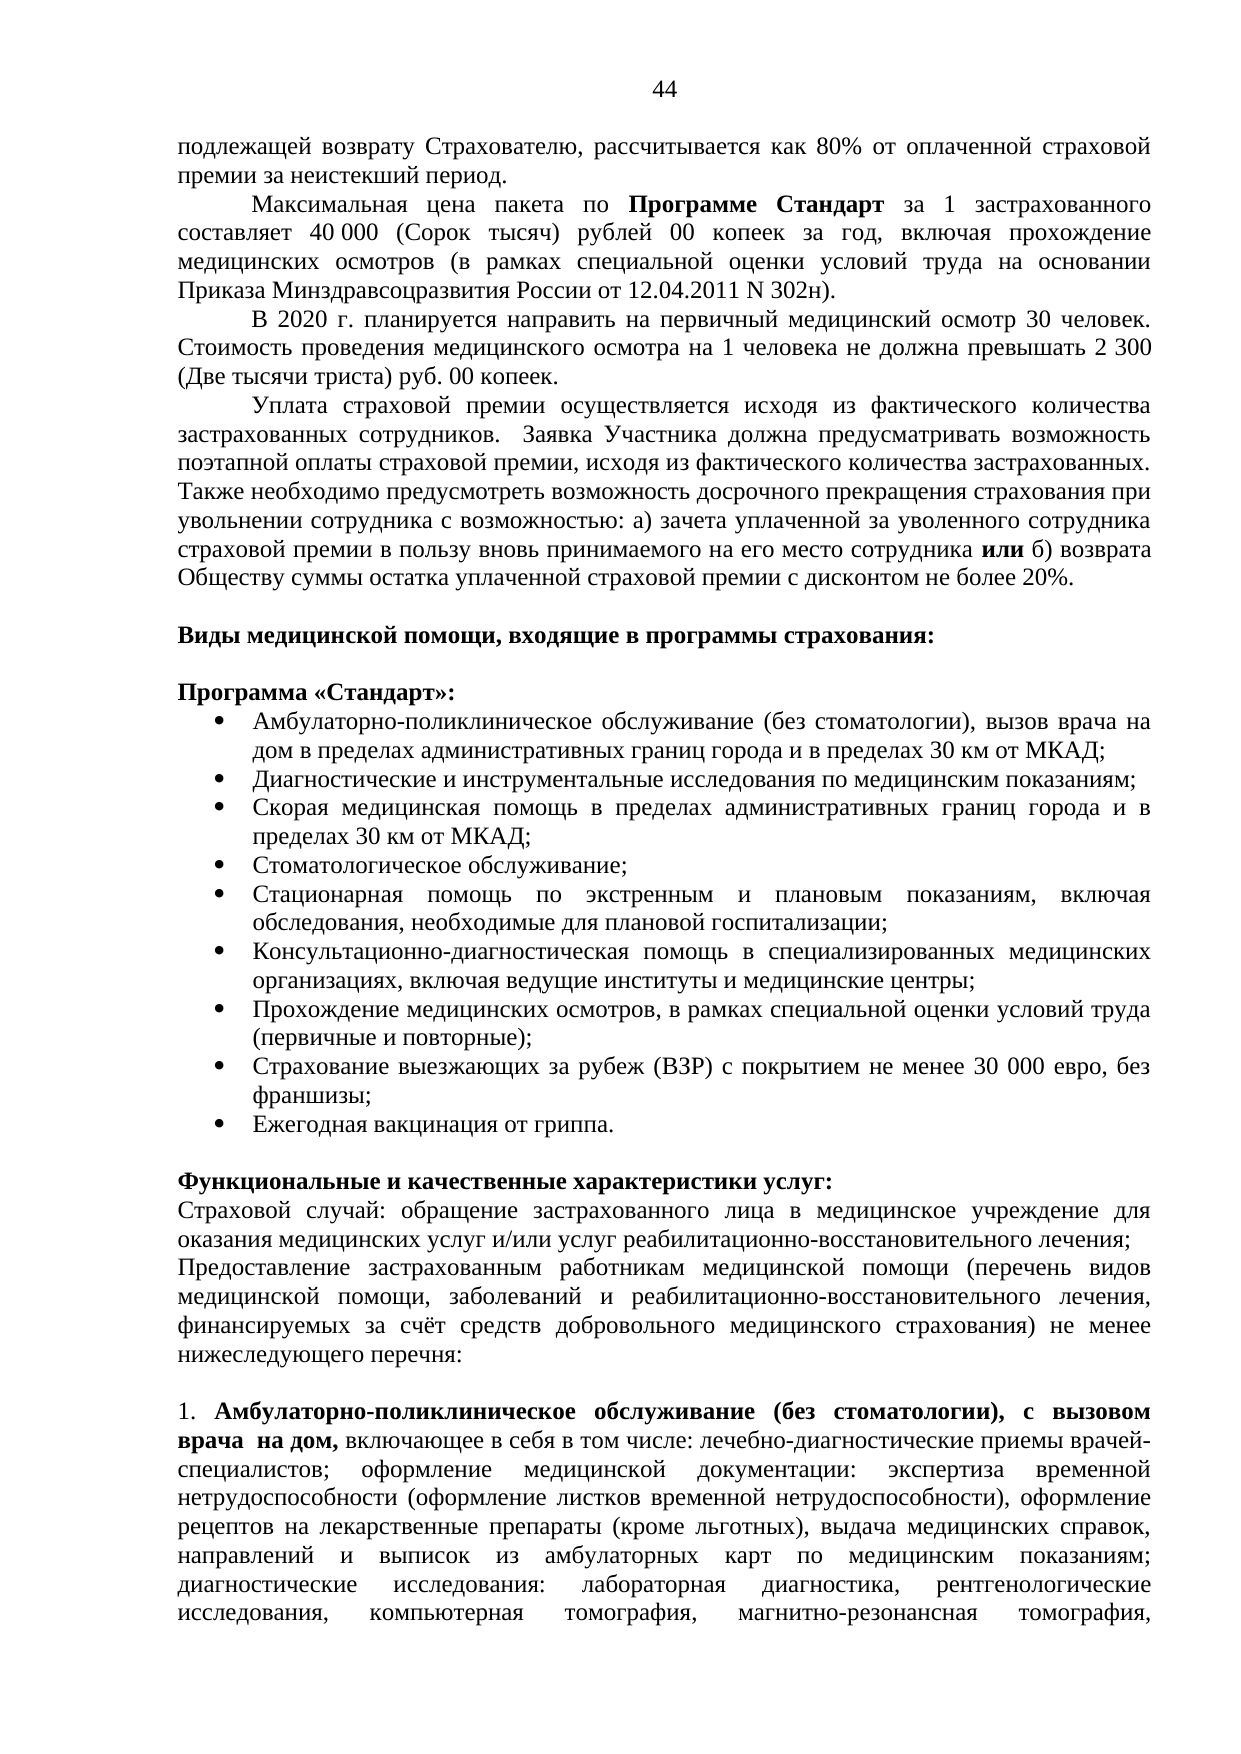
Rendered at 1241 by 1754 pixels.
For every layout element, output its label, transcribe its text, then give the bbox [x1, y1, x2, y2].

list Ежегодная вакцинация от гриппа. [215, 1109, 1152, 1137]
text Предоставление застрахованным работникам медицинской помощи (перечень видов медицинской помощи, заболеваний и реабилитационно-восстановительного лечения, финансируемых за счёт средств добровольного медицинского страхования) не менее нижеследующего перечня: [177, 1252, 1152, 1367]
text Программа «Стандарт»: [177, 677, 1152, 706]
text Максимальная цена пакета по Программе Стандарт за 1 застрахованного составляет 40 000 (Сорок тысяч) рублей 00 копеек за год, включая прохождение медицинских осмотров (в рамках специальной оценки условий труда на основании Приказа Минздравсоцразвития России от 12.04.2011 N 302н). [177, 189, 1152, 304]
list Амбулаторно-поликлиническое обслуживание (без стоматологии), вызов врача на дом в пределах административных границ города и в пределах 30 км от МКАД; [215, 706, 1152, 764]
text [177, 131, 1152, 189]
list Прохождение медицинских осмотров, в рамках специальной оценки условий труда (первичные и повторные); [215, 994, 1152, 1051]
list Диагностические и инструментальные исследования по медицинским показаниям; [215, 764, 1152, 792]
list Консультационно-диагностическая помощь в специализированных медицинских организациях, включая ведущие институты и медицинские центры; [215, 936, 1152, 994]
text Уплата страховой премии осуществляется исходя из фактического количества застрахованных сотрудников. Заявка Участника должна предусматривать возможность поэтапной оплаты страховой премии, исходя из фактического количества застрахованных. Также необходимо предусмотреть возможность досрочного прекращения страхования при увольнении сотрудника с возможностью: а) зачета уплаченной за уволенного сотрудника страховой премии в пользу вновь принимаемого на его место сотрудника или б) возврата Обществу суммы остатка уплаченной страховой премии с дисконтом не более 20%. [177, 390, 1152, 591]
list Стоматологическое обслуживание; [215, 850, 1152, 879]
list Стационарная помощь по экстренным и плановым показаниям, включая обследования, необходимые для плановой госпитализации; [215, 879, 1152, 936]
list Страхование выезжающих за рубеж (ВЗР) с покрытием не менее 30 000 евро, без франшизы; [215, 1051, 1152, 1109]
text Страховой случай: обращение застрахованного лица в медицинское учреждение для оказания медицинских услуг и/или услуг реабилитационно-восстановительного лечения; [177, 1195, 1152, 1252]
text В 2020 г. планируется направить на первичный медицинский осмотр 30 человек. Стоимость проведения медицинского осмотра на 1 человека не должна превышать 2 300 (Две тысячи триста) руб. 00 копеек. [177, 304, 1152, 390]
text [177, 1396, 1152, 1626]
text Виды медицинской помощи, входящие в программы страхования: [177, 620, 1152, 649]
text Функциональные и качественные характеристики услуг: [177, 1166, 1152, 1195]
list Скорая медицинская помощь в пределах административных границ города и в пределах 30 км от МКАД; [215, 792, 1152, 850]
